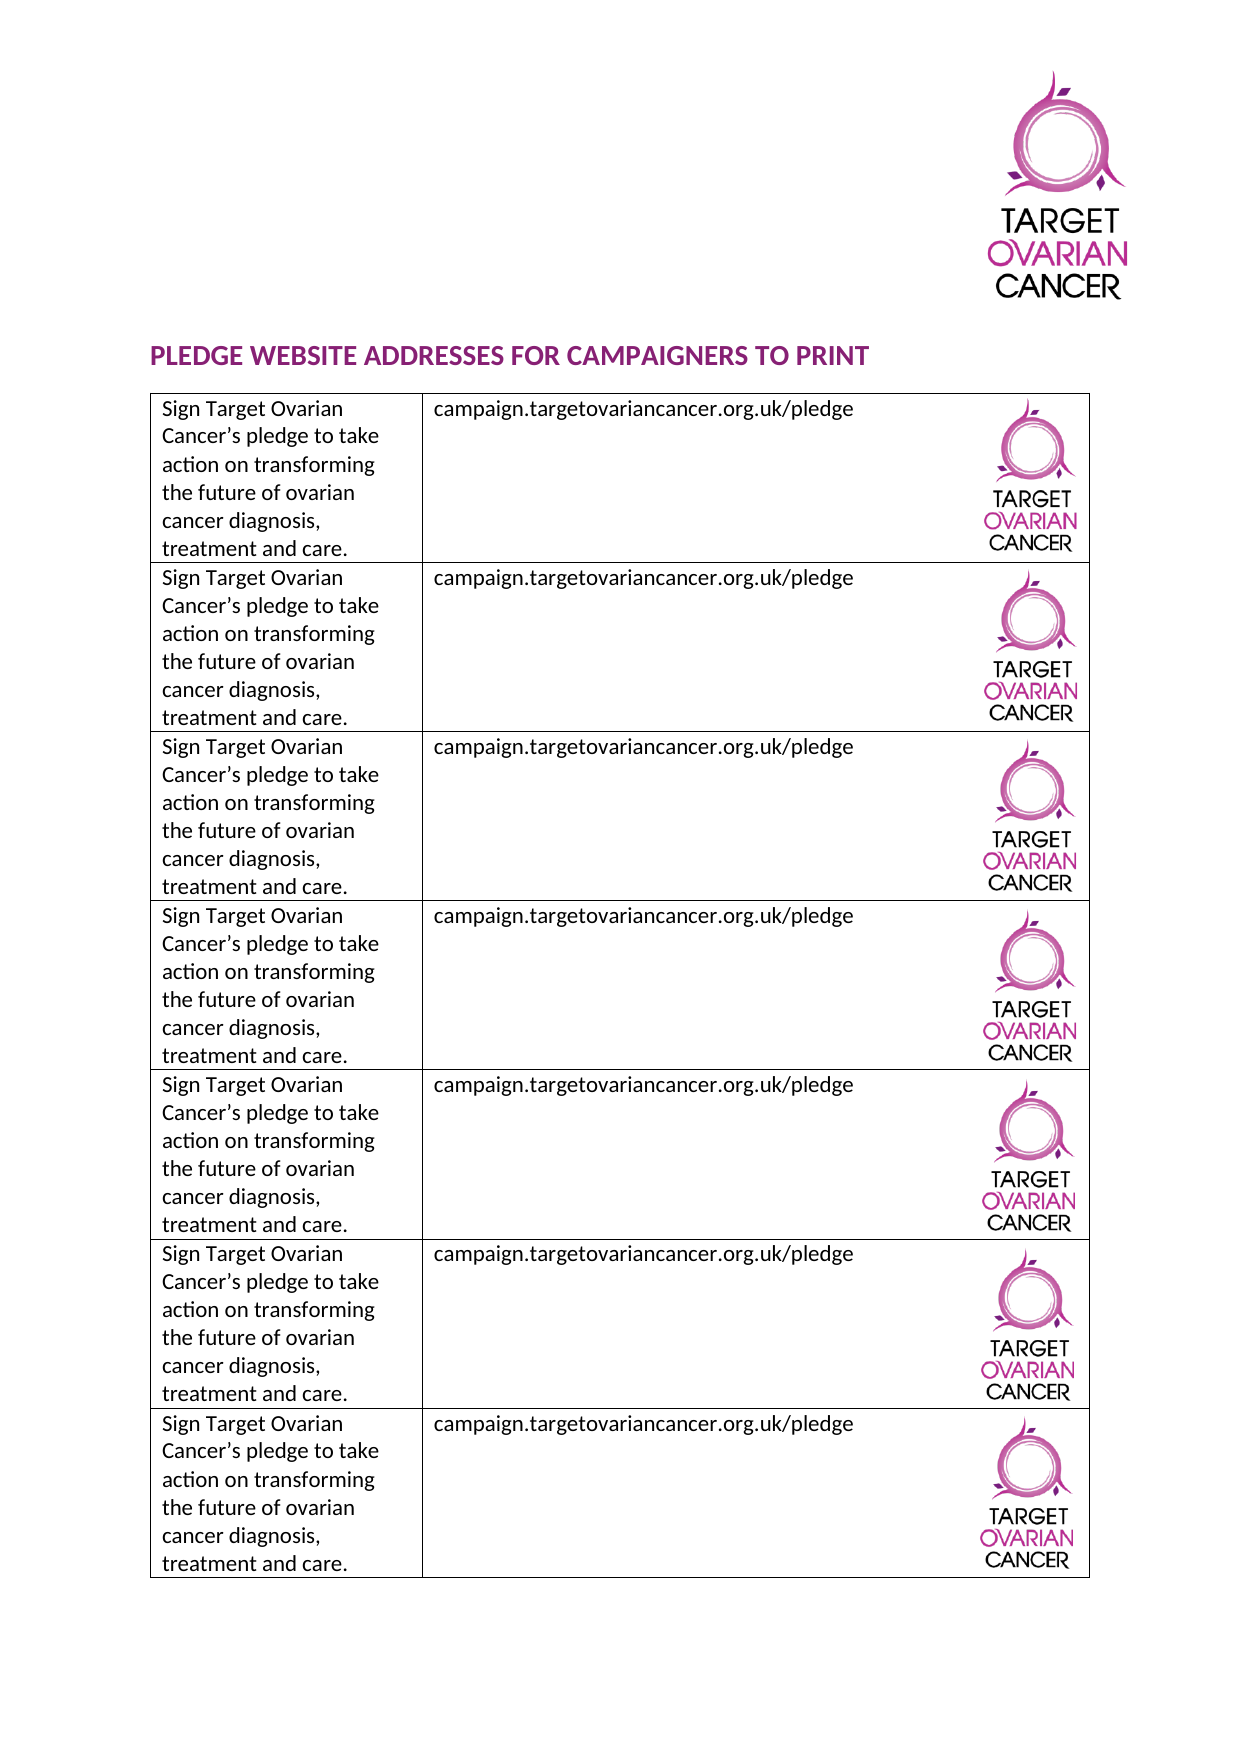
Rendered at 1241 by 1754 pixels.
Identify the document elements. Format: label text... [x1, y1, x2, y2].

picture [982, 908, 1077, 1062]
table_header campaign.targetovariancancer.org.uk/pledge [423, 394, 1089, 562]
table_cell campaign.targetovariancancer.org.uk/pledge [423, 901, 1089, 1069]
picture [983, 568, 1078, 722]
picture [981, 1078, 1075, 1232]
table_cell campaign.targetovariancancer.org.uk/pledge [423, 732, 1089, 900]
table_cell Sign Target Ovarian Cancer’s pledge to take action on transforming the future of ovarian cancer diagnosis, treatment and care. [151, 1070, 422, 1238]
table_cell campaign.targetovariancancer.org.uk/pledge [423, 563, 1089, 731]
picture [982, 738, 1077, 892]
table_cell Sign Target Ovarian Cancer’s pledge to take action on transforming the future of ovarian cancer diagnosis, treatment and care. [151, 1240, 422, 1408]
picture [987, 70, 1128, 300]
text PLEDGE WEBSITE ADDRESSES FOR CAMPAIGNERS TO PRINT [150, 337, 1090, 373]
table_cell Sign Target Ovarian Cancer’s pledge to take action on transforming the future of ovarian cancer diagnosis, treatment and care. [151, 901, 422, 1069]
table_cell campaign.targetovariancancer.org.uk/pledge [423, 1240, 1089, 1408]
table_header Sign Target Ovarian Cancer’s pledge to take action on transforming the future of ovarian cancer diagnosis, treatment and care. [151, 394, 422, 562]
table_cell Sign Target Ovarian Cancer’s pledge to take action on transforming the future of ovarian cancer diagnosis, treatment and care. [151, 1409, 422, 1577]
picture [983, 398, 1077, 552]
table_cell Sign Target Ovarian Cancer’s pledge to take action on transforming the future of ovarian cancer diagnosis, treatment and care. [151, 732, 422, 900]
table_cell campaign.targetovariancancer.org.uk/pledge [423, 1409, 1089, 1577]
picture [979, 1415, 1073, 1569]
picture [980, 1247, 1074, 1401]
table_cell campaign.targetovariancancer.org.uk/pledge [423, 1070, 1089, 1238]
table_cell Sign Target Ovarian Cancer’s pledge to take action on transforming the future of ovarian cancer diagnosis, treatment and care. [151, 563, 422, 731]
